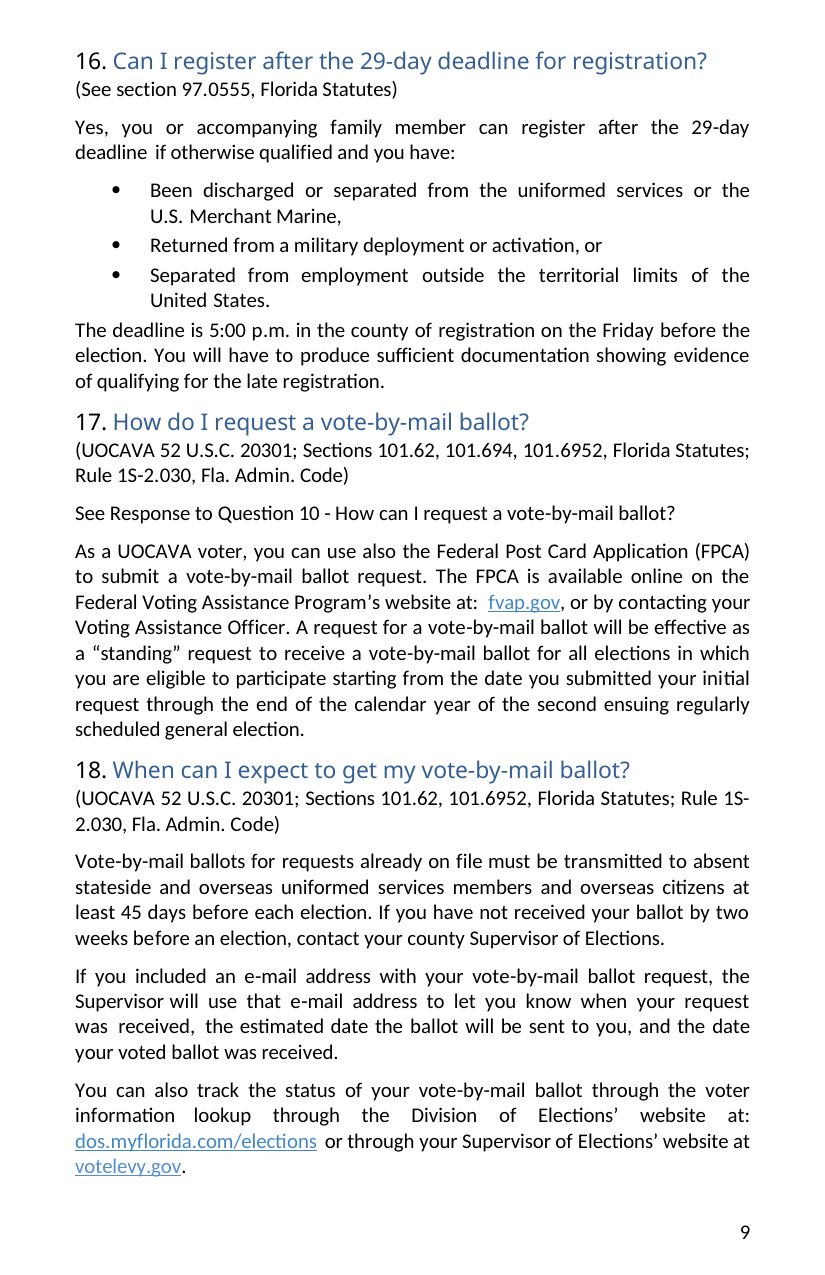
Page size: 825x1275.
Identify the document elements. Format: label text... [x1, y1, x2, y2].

subtitle Can I register after the 29-day deadline for registration? [75, 45, 750, 76]
list Separated from employment outside the territorial limits of the United States. [112, 262, 750, 313]
list Been discharged or separated from the uniformed services or the U.S. Merchant Marine, [112, 177, 750, 228]
text See Response to Question 10 - How can I request a vote-by-mail ballot? [75, 500, 750, 526]
text (UOCAVA 52 U.S.C. 20301; Sections 101.62, 101.6952, Florida Statutes; Rule 1S-2.030, Fla. Admin. Code) [75, 785, 750, 836]
subtitle When can I expect to get my vote-by-mail ballot? [75, 754, 750, 785]
text (UOCAVA 52 U.S.C. 20301; Sections 101.62, 101.694, 101.6952, Florida Statutes; Rule 1S-2.030, Fla. Admin. Code) [75, 437, 750, 488]
subtitle How do I request a vote-by-mail ballot? [75, 406, 750, 437]
text Yes, you or accompanying family member can register after the 29-day deadline if otherwise qualified and you have: [75, 114, 750, 165]
text (See section 97.0555, Florida Statutes) [75, 76, 750, 102]
list Returned from a military deployment or activation, or [112, 232, 750, 258]
text If you included an e-mail address with your vote-by-mail ballot request, the Supervisor will use that e-mail address to let you know when your request was received, the estimated date the ballot will be sent to you, and the date your voted ballot was received. [75, 963, 750, 1064]
text Vote-by-mail ballots for requests already on file must be transmitted to absent stateside and overseas uniformed services members and overseas citizens at least 45 days before each election. If you have not received your ballot by two weeks before an election, contact your county Supervisor of Elections. [75, 849, 750, 950]
text You can also track the status of your vote-by-mail ballot through the voter information lookup through the Division of Elections’ website at: dos.myflorida.com/elections or through your Supervisor of Elections’ website at votelevy.gov. [75, 1077, 750, 1179]
text As a UOCAVA voter, you can use also the Federal Post Card Application (FPCA) to submit a vote-by-mail ballot request. The FPCA is available online on the Federal Voting Assistance Program’s website at: fvap.gov, or by contacting your Voting Assistance Officer. A request for a vote-by-mail ballot will be effective as a “standing” request to receive a vote-by-mail ballot for all elections in which you are eligible to participate starting from the date you submitted your initial request through the end of the calendar year of the second ensuing regularly scheduled general election. [75, 538, 750, 742]
text The deadline is 5:00 p.m. in the county of registration on the Friday before the election. You will have to produce sufficient documentation showing evidence of qualifying for the late registration. [75, 317, 750, 393]
